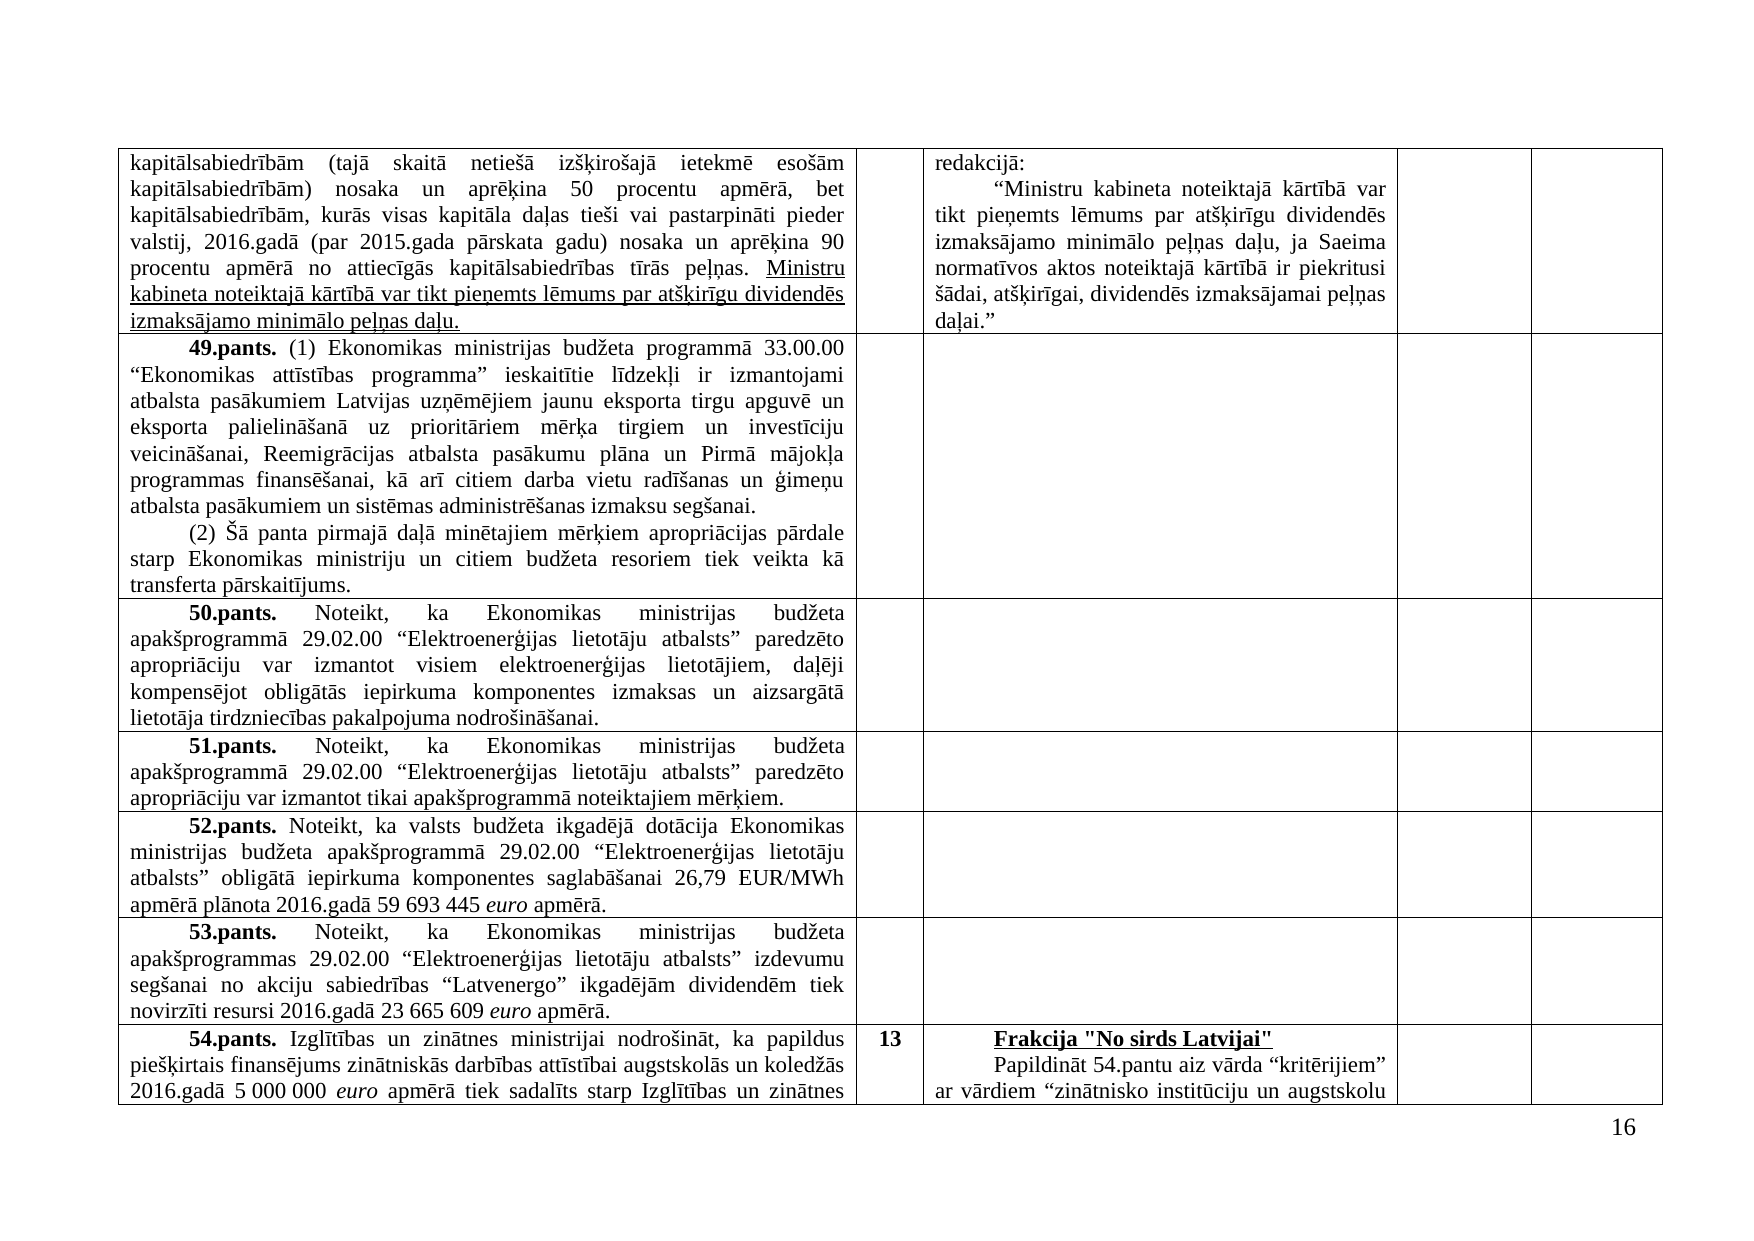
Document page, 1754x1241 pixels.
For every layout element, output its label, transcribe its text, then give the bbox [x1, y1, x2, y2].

table_cell [857, 812, 923, 917]
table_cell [924, 1025, 1397, 1104]
table_cell [1532, 599, 1662, 731]
table_cell 12 [857, 149, 923, 333]
table_cell [1532, 149, 1662, 333]
table_cell 52.pants. Noteikt, ka valsts budžeta ikgadējā dotācija Ekonomikas ministrijas budžeta apakšprogrammā 29.02.00 “Elektroenerģijas lietotāju atbalsts” obligātā iepirkuma komponentes saglabāšanai 26,79 EUR/MWh apmērā plānota 2016.gadā 59 693 445 euro apmērā. [119, 812, 856, 917]
table_cell [1532, 334, 1662, 598]
table_cell [1532, 918, 1662, 1024]
table_cell [1532, 1025, 1662, 1104]
table_cell [857, 918, 923, 1024]
table_cell [1398, 334, 1531, 598]
table_cell [924, 918, 1397, 1024]
table_cell [1398, 599, 1531, 731]
table_cell [1398, 732, 1531, 811]
table_cell 53.pants. Noteikt, ka Ekonomikas ministrijas budžeta apakšprogrammas 29.02.00 “Elektroenerģijas lietotāju atbalsts” izdevumu segšanai no akciju sabiedrības “Latvenergo” ikgadējām dividendēm tiek novirzīti resursi 2016.gadā 23 665 609 euro apmērā. [119, 918, 856, 1024]
table_cell 50.pants. Noteikt, ka Ekonomikas ministrijas budžeta apakšprogrammā 29.02.00 “Elektroenerģijas lietotāju atbalsts” paredzēto apropriāciju var izmantot visiem elektroenerģijas lietotājiem, daļēji kompensējot obligātās iepirkuma komponentes izmaksas un aizsargātā lietotāja tirdzniecības pakalpojuma nodrošināšanai. [119, 599, 856, 731]
table_cell [1398, 149, 1531, 333]
table_cell 13 [857, 1025, 923, 1104]
table_cell [857, 732, 923, 811]
table_cell [1398, 1025, 1531, 1104]
table_cell [1532, 732, 1662, 811]
table_cell [924, 334, 1397, 598]
table_cell [1532, 812, 1662, 917]
table_cell [1398, 812, 1531, 917]
table_cell [924, 812, 1397, 917]
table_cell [119, 1025, 856, 1104]
table_cell [924, 732, 1397, 811]
table_cell 51.pants. Noteikt, ka Ekonomikas ministrijas budžeta apakšprogrammā 29.02.00 “Elektroenerģijas lietotāju atbalsts” paredzēto apropriāciju var izmantot tikai apakšprogrammā noteiktajiem mērķiem. [119, 732, 856, 811]
table_cell 49.pants. (1) Ekonomikas ministrijas budžeta programmā 33.00.00 “Ekonomikas attīstības programma” ieskaitītie līdzekļi ir izmantojami atbalsta pasākumiem Latvijas uzņēmējiem jaunu eksporta tirgu apguvē un eksporta palielināšanā uz prioritāriem mērķa tirgiem un investīciju veicināšanai, Reemigrācijas atbalsta pasākumu plāna un Pirmā mājokļa programmas finansēšanai, kā arī citiem darba vietu radīšanas un ģimeņu atbalsta pasākumiem un sistēmas administrēšanas izmaksu segšanai. (2) Šā panta pirmajā daļā minētajiem mērķiem apropriācijas pārdale starp Ekonomikas ministriju un citiem budžeta resoriem tiek veikta kā transferta pārskaitījums. [119, 334, 856, 598]
table_cell [857, 334, 923, 598]
table_cell [857, 599, 923, 731]
table_cell [924, 599, 1397, 731]
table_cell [924, 149, 1397, 333]
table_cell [119, 149, 856, 333]
table_cell [1398, 918, 1531, 1024]
